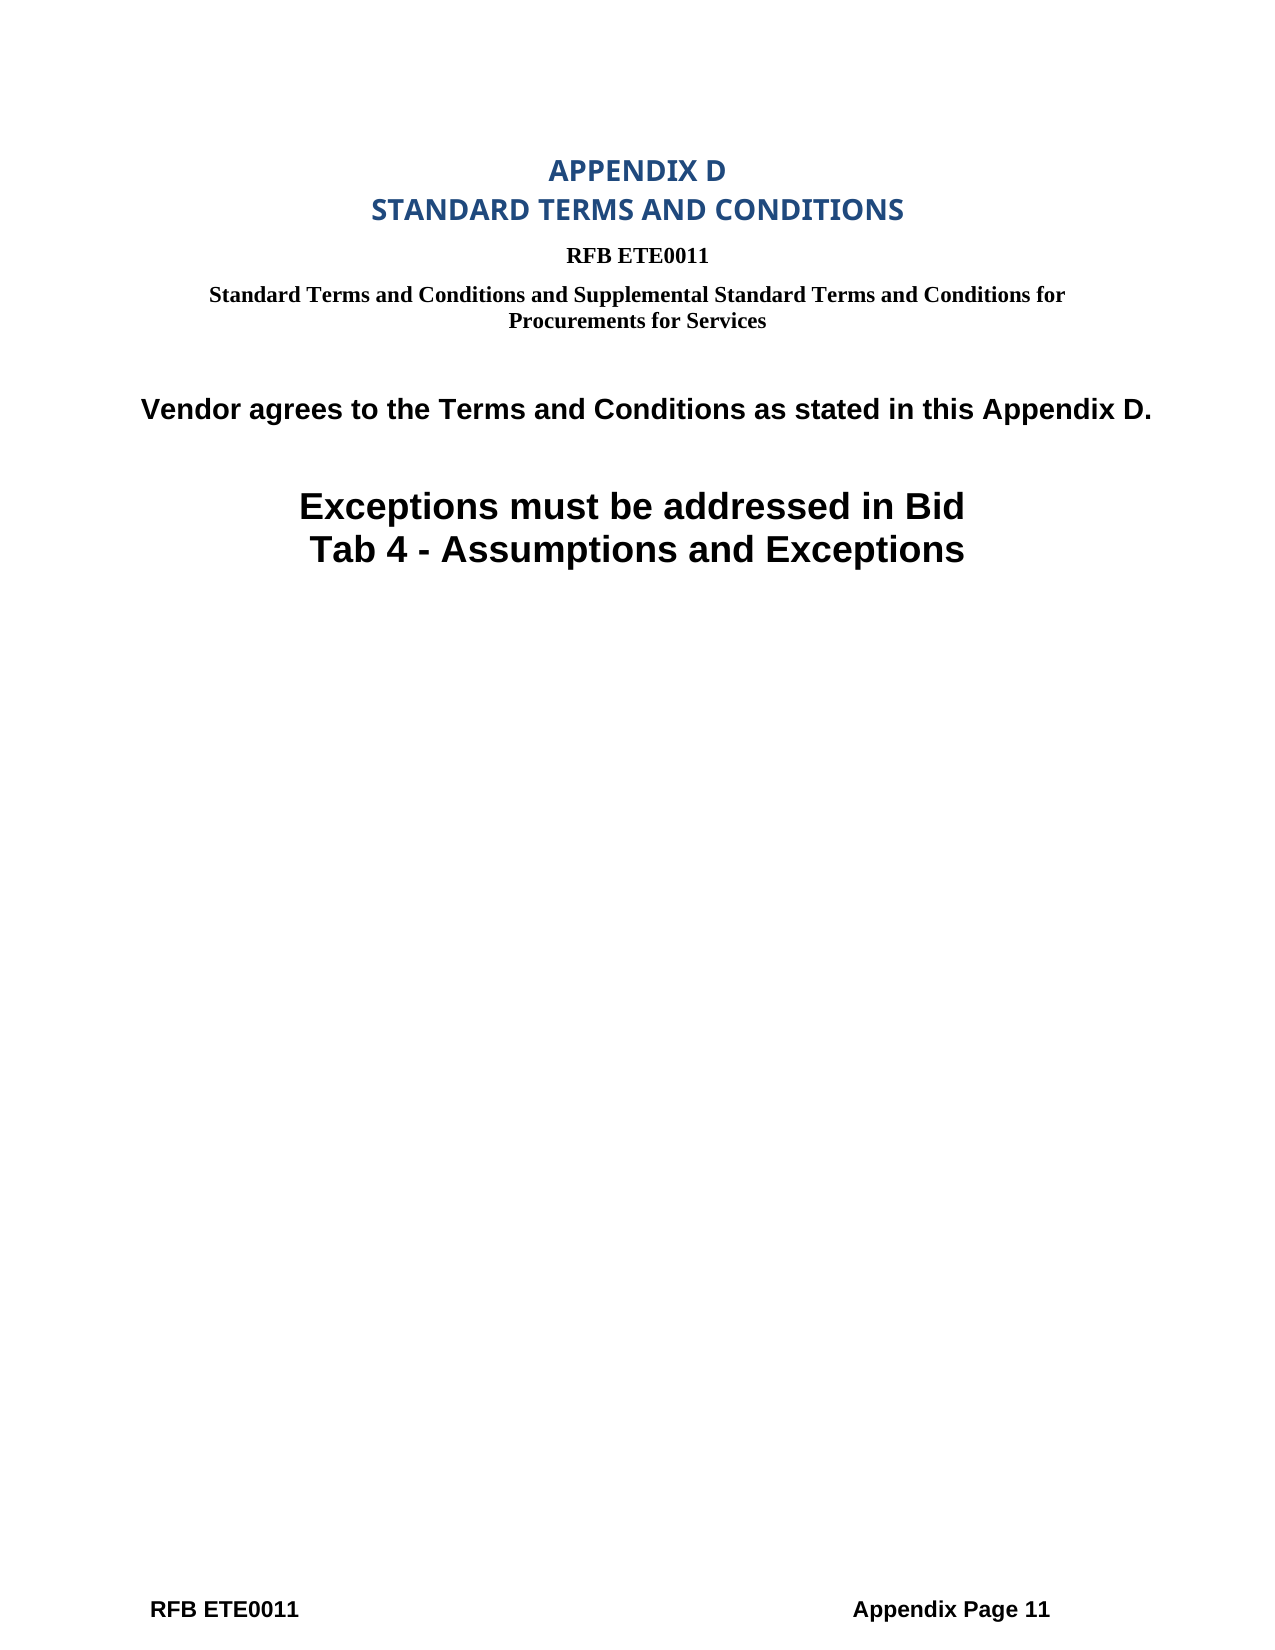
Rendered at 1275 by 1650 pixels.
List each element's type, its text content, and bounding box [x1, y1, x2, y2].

text RFB ETE0011 [150, 242, 1125, 268]
text Standard Terms and Conditions and Supplemental Standard Terms and Conditions for Procurements for Services [150, 281, 1125, 333]
text Appendix D Standard Terms and Conditions [150, 150, 1125, 229]
text Vendor agrees to the Terms and Conditions as stated in this Appendix D. [131, 392, 1162, 426]
text Exceptions must be addressed in Bid Tab 4 - Assumptions and Exceptions [150, 484, 1125, 570]
